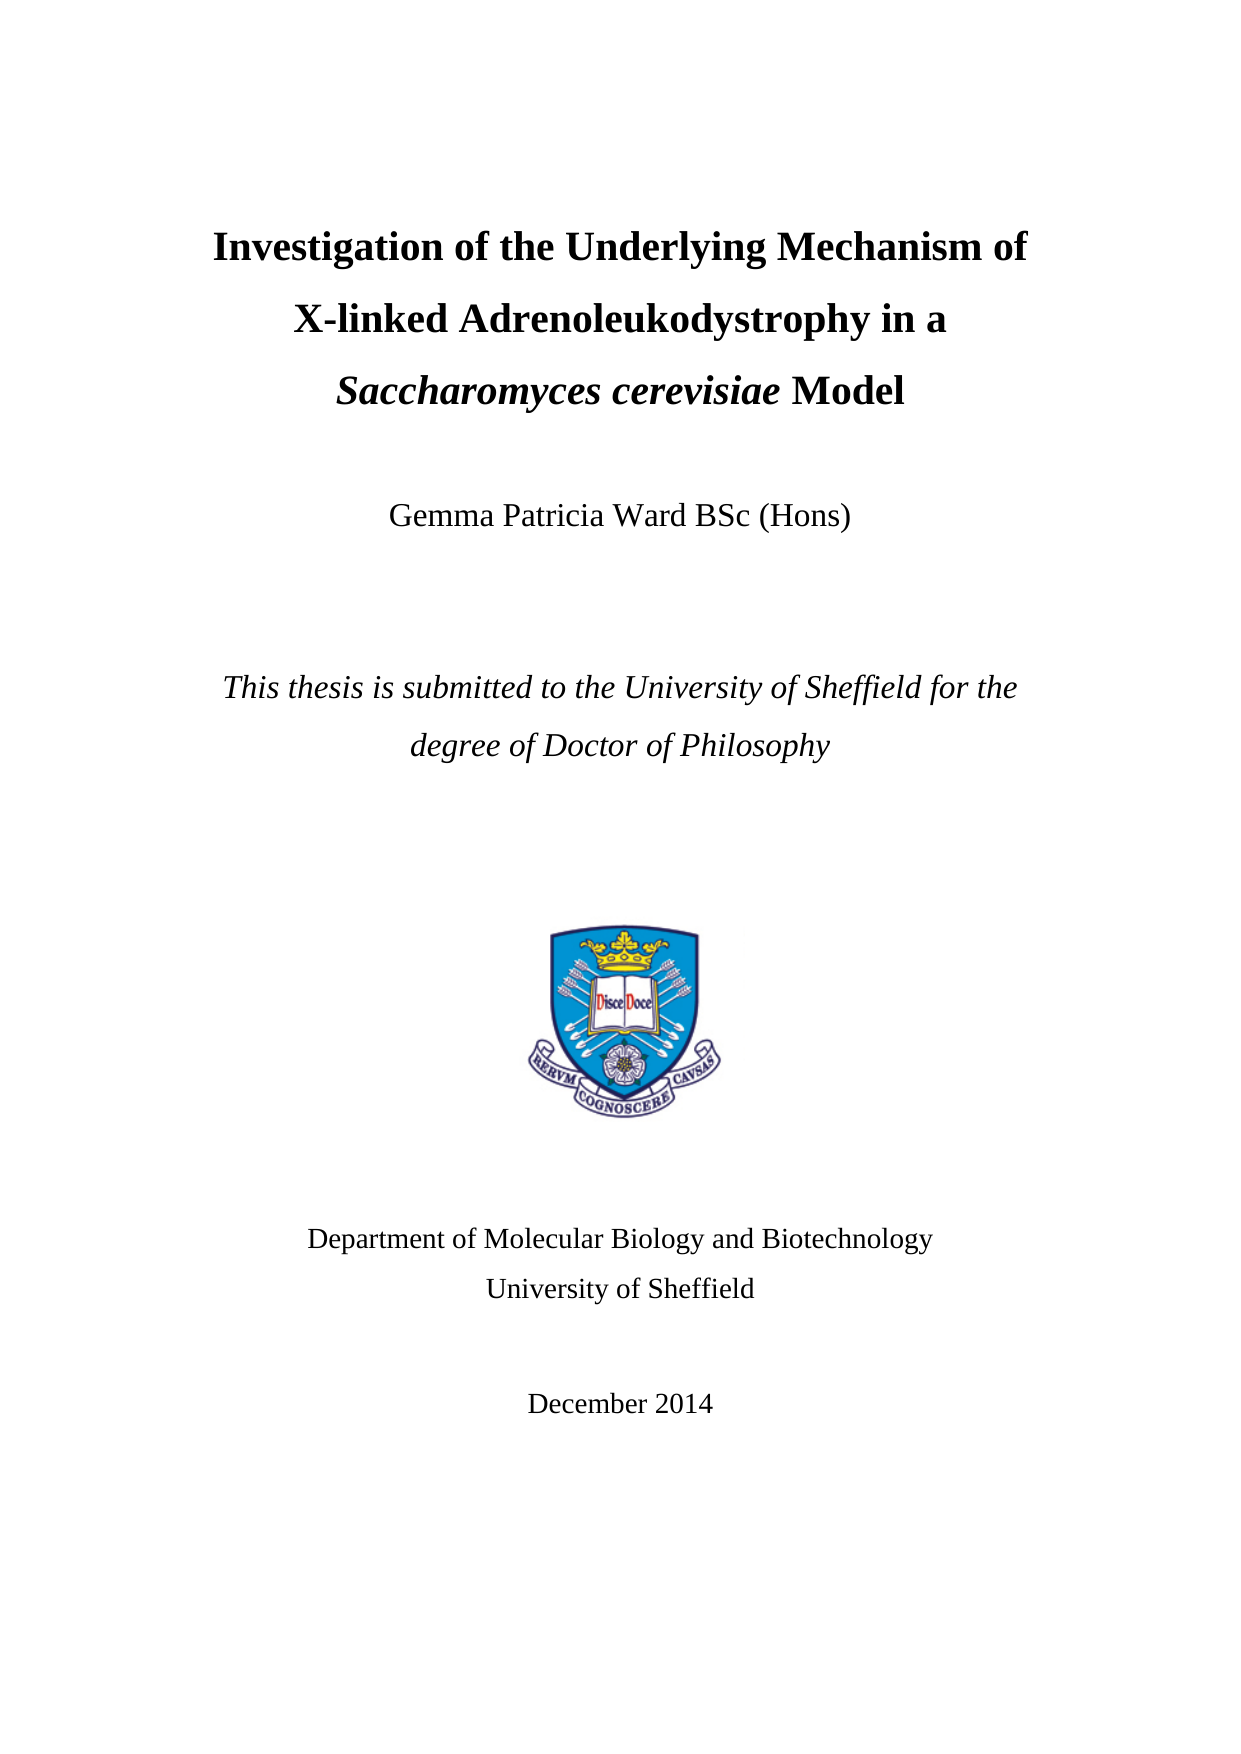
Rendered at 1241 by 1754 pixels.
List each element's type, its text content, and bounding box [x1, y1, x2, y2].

text This thesis is submitted to the University of Sheffield for the degree of Doctor of Philosophy [187, 667, 1053, 763]
text Investigation of the Underlying Mechanism of [187, 222, 1053, 270]
text Department of Molecular Biology and Biotechnology [187, 1221, 1053, 1254]
text University of Sheffield [187, 1271, 1053, 1305]
picture [495, 905, 745, 1147]
text Saccharomyces cerevisiae Model [187, 366, 1053, 413]
text X-linked Adrenoleukodystrophy in a [187, 294, 1053, 342]
text December 2014 [187, 1386, 1053, 1420]
text Gemma Patricia Ward BSc (Hons) [187, 495, 1053, 533]
